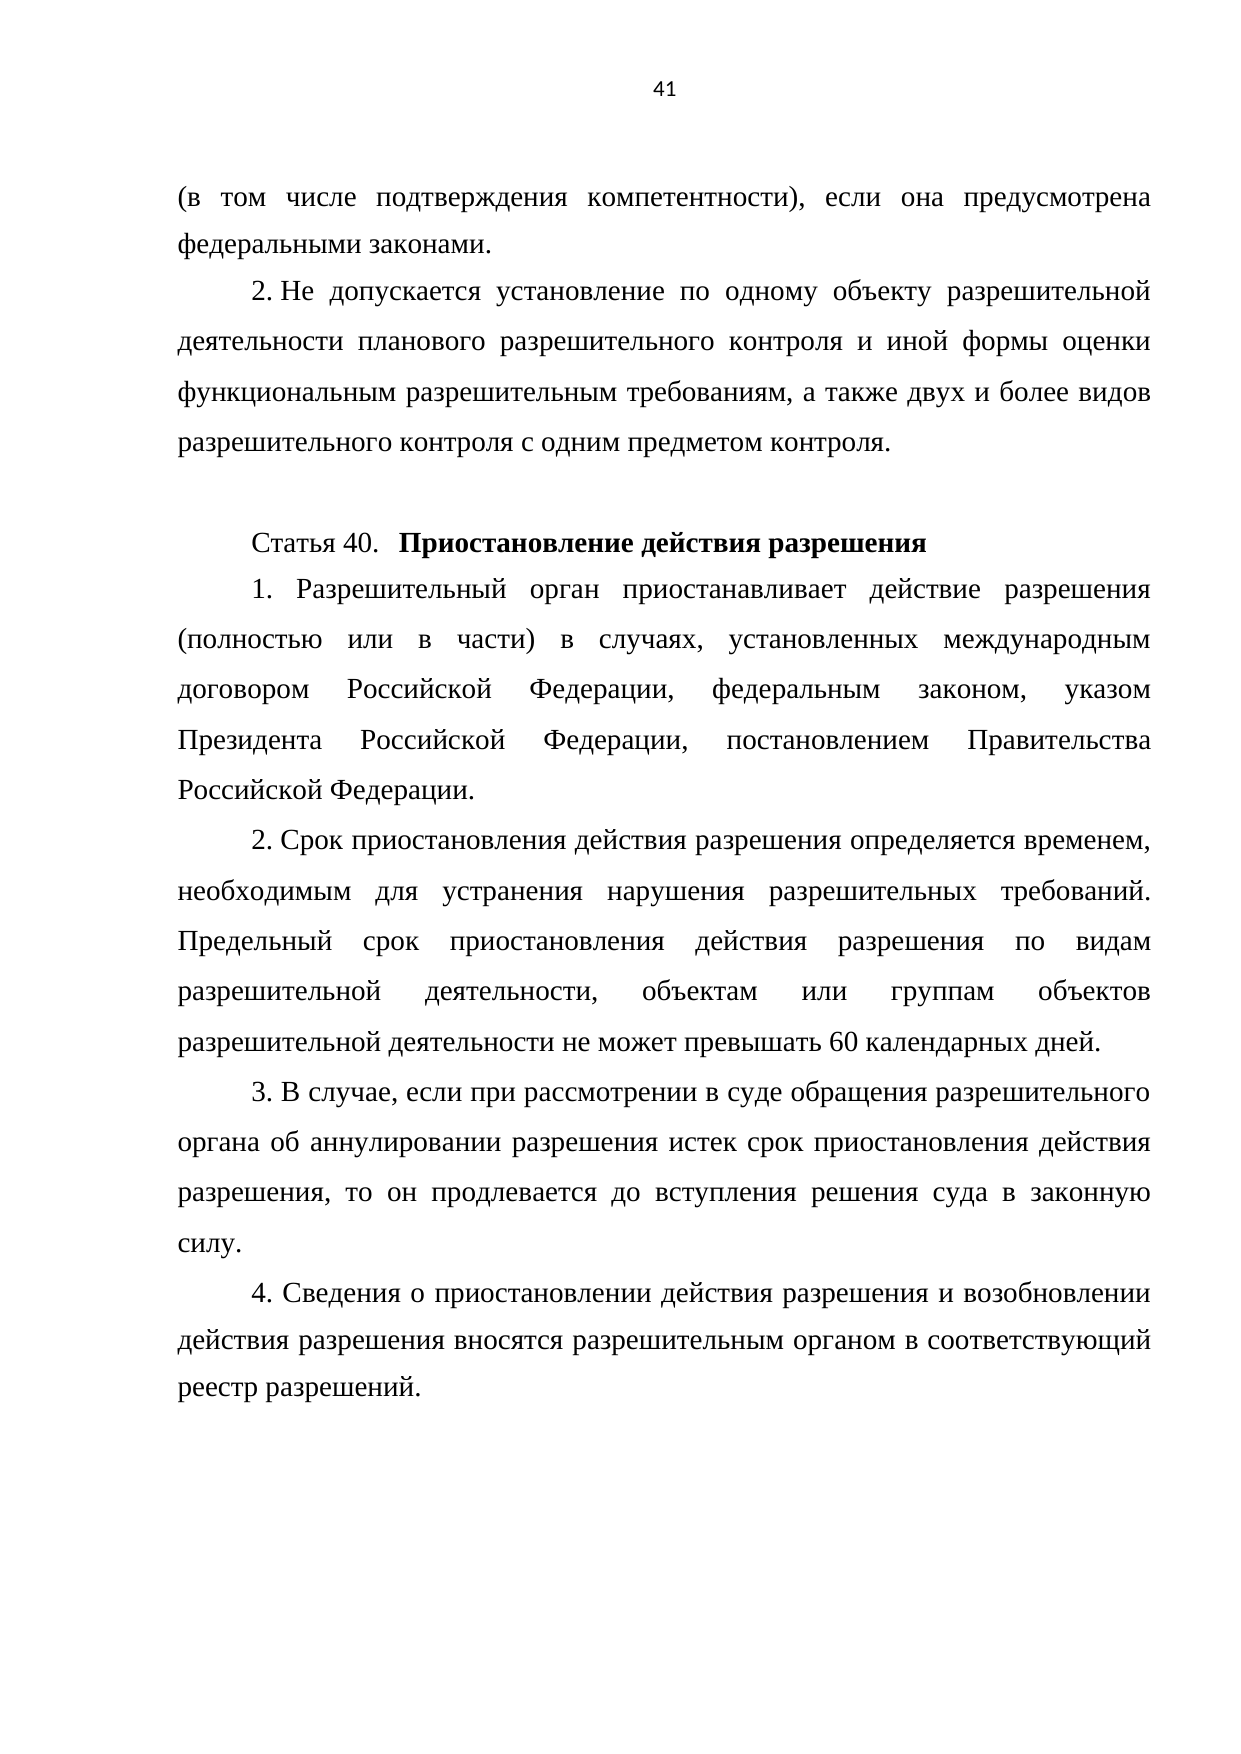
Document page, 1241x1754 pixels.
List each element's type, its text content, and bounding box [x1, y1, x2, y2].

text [177, 179, 1152, 260]
text Статья 40. Приостановление действия разрешения [251, 525, 1152, 558]
text 3. В случае, если при рассмотрении в суде обращения разрешительного органа об аннулировании разрешения истек срок приостановления действия разрешения, то он продлевается до вступления решения суда в законную силу. [177, 1074, 1152, 1258]
text 1. Разрешительный орган приостанавливает действие разрешения (полностью или в части) в случаях, установленных международным договором Российской Федерации, федеральным законом, указом Президента Российской Федерации, постановлением Правительства Российской Федерации. [177, 571, 1152, 806]
text 2. Не допускается установление по одному объекту разрешительной деятельности планового разрешительного контроля и иной формы оценки функциональным разрешительным требованиям, а также двух и более видов разрешительного контроля с одним предметом контроля. [177, 273, 1152, 458]
text 4. Сведения о приостановлении действия разрешения и возобновлении действия разрешения вносятся разрешительным органом в соответствующий реестр разрешений. [177, 1275, 1152, 1402]
text 2. Срок приостановления действия разрешения определяется временем, необходимым для устранения нарушения разрешительных требований. Предельный срок приостановления действия разрешения по видам разрешительной деятельности, объектам или группам объектов разрешительной деятельности не может превышать 60 календарных дней. [177, 822, 1152, 1057]
